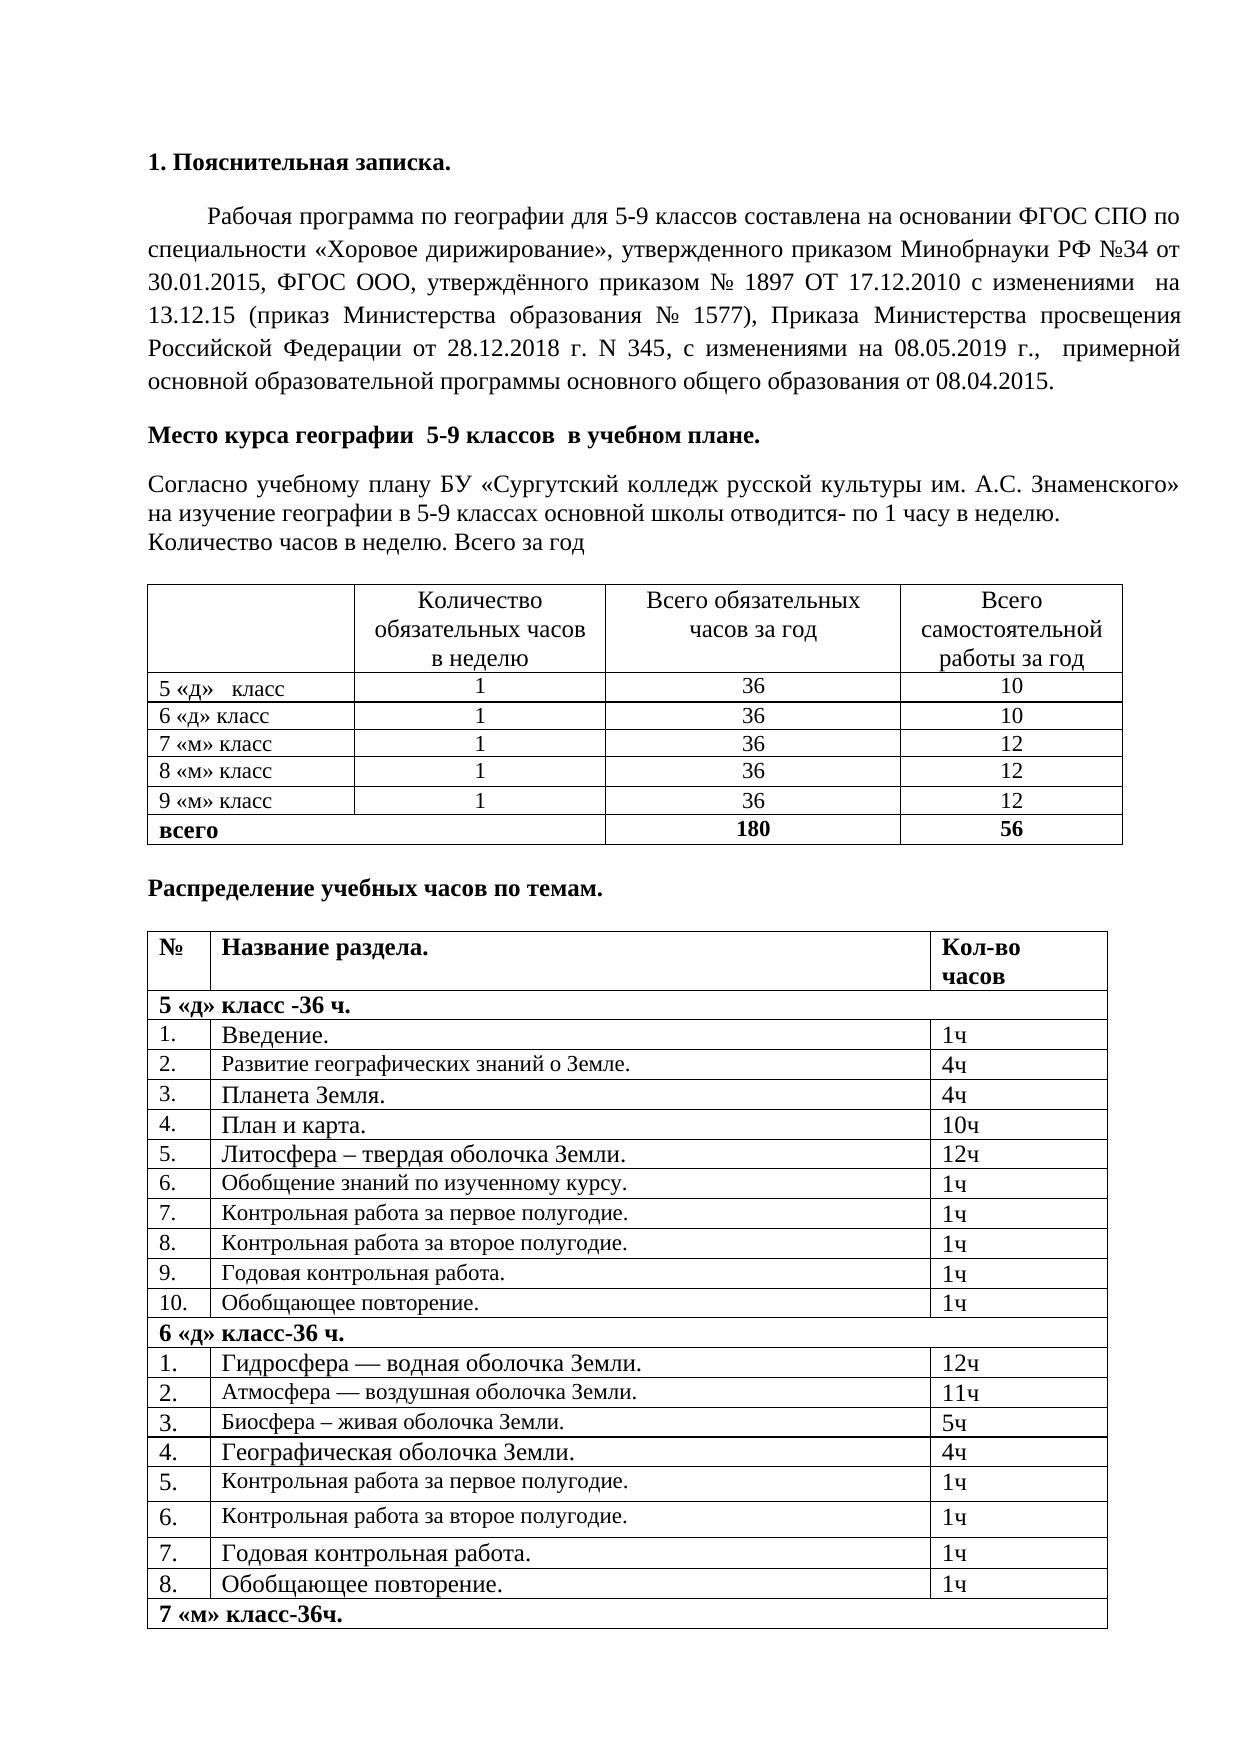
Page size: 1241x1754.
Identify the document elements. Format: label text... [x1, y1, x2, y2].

table_cell 5. [148, 1140, 210, 1168]
table_cell 1ч [931, 1538, 1107, 1568]
table_cell 5 «д» класс [148, 673, 354, 701]
table_cell 36 [606, 757, 900, 786]
table_cell Годовая контрольная работа. [211, 1259, 930, 1287]
table_cell 1 [355, 673, 605, 701]
table_cell 10ч [931, 1110, 1107, 1138]
table_cell 12ч [931, 1140, 1107, 1168]
table_cell Контрольная работа за второе полугодие. [211, 1229, 930, 1258]
table_cell 8. [148, 1229, 210, 1258]
table_cell Литосфера – твердая оболочка Земли. [211, 1140, 930, 1168]
table_cell 6 «д» класс [148, 703, 354, 729]
table_cell 9 «м» класс [148, 787, 354, 814]
table_cell 12 [901, 757, 1122, 786]
table_cell Контрольная работа за первое полугодие. [211, 1199, 930, 1228]
text Распределение учебных часов по темам. [148, 873, 1181, 902]
table_cell Введение. [211, 1020, 930, 1049]
table_cell 12 [901, 730, 1122, 756]
table_header Всего обязательных часов за год [606, 585, 900, 672]
table_header [148, 585, 354, 672]
table_cell 1ч [931, 1229, 1107, 1258]
table_cell 11ч [931, 1378, 1107, 1407]
text Согласно учебному плану БУ «Сургутский колледж русской культуры им. А.С. Знаменского» на изучение географии в 5-9 классах основной школы отводится- по 1 часу в неделю. [148, 469, 1181, 527]
table_cell 4ч [931, 1050, 1107, 1079]
table_cell Гидросфера — водная оболочка Земли. [211, 1348, 930, 1377]
table_cell 1ч [931, 1199, 1107, 1228]
table_cell 12ч [931, 1348, 1107, 1377]
table_cell 1ч [931, 1289, 1107, 1317]
table_header Количество обязательных часов в неделю [355, 585, 605, 672]
table_cell Планета Земля. [211, 1080, 930, 1109]
table_cell 4. [148, 1438, 210, 1466]
table_cell 1ч [931, 1259, 1107, 1287]
text Место курса географии 5-9 классов в учебном плане. [148, 420, 1181, 448]
table_cell 1. [148, 1020, 210, 1049]
table_cell 4ч [931, 1438, 1107, 1466]
table_cell 1 [355, 730, 605, 756]
table_cell 1ч [931, 1169, 1107, 1198]
table_cell 5. [148, 1467, 210, 1501]
table_cell 4. [148, 1110, 210, 1138]
table_cell 7 «м» класс-36ч. [148, 1599, 1107, 1627]
text Рабочая программа по географии для 5-9 классов составлена на основании ФГОС СПО по специальности «Хоровое дирижирование», утвержденного приказом Минобрнауки РФ №34 от 30.01.2015, ФГОС ООО, утверждённого приказом № 1897 ОТ 17.12.2010 с изменениями на 13.12.15 (приказ Министерства образования № 1577), Приказа Министерства просвещения Российской Федерации от 28.12.2018 г. N 345, с изменениями на 08.05.2019 г., примерной основной образовательной программы основного общего образования от 08.04.2015. [148, 201, 1181, 394]
table_cell Обобщающее повторение. [211, 1569, 930, 1598]
text 1. Пояснительная записка. [148, 147, 1181, 176]
table_cell 7 «м» класс [148, 730, 354, 756]
table_cell Географическая оболочка Земли. [211, 1438, 930, 1466]
table_cell 56 [901, 815, 1122, 844]
table_cell 1ч [931, 1502, 1107, 1537]
table_cell 1 [355, 703, 605, 729]
table_cell 9. [148, 1259, 210, 1287]
table_header № [148, 932, 210, 989]
table_header Всего самостоятельной работы за год [901, 585, 1122, 672]
table_cell 10. [148, 1289, 210, 1317]
table_cell 6 «д» класс-36 ч. [148, 1318, 1107, 1347]
table_cell 1ч [931, 1020, 1107, 1049]
table_cell Биосфера – живая оболочка Земли. [211, 1408, 930, 1436]
table_cell 8. [148, 1569, 210, 1598]
table_cell 3. [148, 1408, 210, 1436]
table_cell Годовая контрольная работа. [211, 1538, 930, 1568]
table_cell 4ч [931, 1080, 1107, 1109]
table_cell 10 [901, 703, 1122, 729]
table_cell 1ч [931, 1569, 1107, 1598]
table_cell 5ч [931, 1408, 1107, 1436]
table_cell 8 «м» класс [148, 757, 354, 786]
table_cell 1ч [931, 1467, 1107, 1501]
table_cell 180 [606, 815, 900, 844]
text Количество часов в неделю. Всего за год [148, 527, 1181, 556]
table_cell 3. [148, 1080, 210, 1109]
table_cell План и карта. [211, 1110, 930, 1138]
table_cell 6. [148, 1169, 210, 1198]
table_cell 36 [606, 673, 900, 701]
table_cell 10 [901, 673, 1122, 701]
table_header Кол-во часов [931, 932, 1107, 989]
table_header Название раздела. [211, 932, 930, 989]
table_cell 7. [148, 1538, 210, 1568]
table_cell 36 [606, 730, 900, 756]
table_cell Контрольная работа за первое полугодие. [211, 1467, 930, 1501]
table_cell 6. [148, 1502, 210, 1537]
table_cell Обобщающее повторение. [211, 1289, 930, 1317]
table_cell 2. [148, 1050, 210, 1079]
table_cell 36 [606, 787, 900, 814]
table_cell 1 [355, 757, 605, 786]
table_cell 2. [148, 1378, 210, 1407]
table_cell 36 [606, 703, 900, 729]
table_cell Развитие географических знаний о Земле. [211, 1050, 930, 1079]
table_cell 5 «д» класс -36 ч. [148, 991, 1107, 1019]
table_cell Контрольная работа за второе полугодие. [211, 1502, 930, 1537]
table_cell 12 [901, 787, 1122, 814]
table_cell 1. [148, 1348, 210, 1377]
table_cell Атмосфера — воздушная оболочка Земли. [211, 1378, 930, 1407]
table_cell 1 [355, 787, 605, 814]
table_cell 7. [148, 1199, 210, 1228]
table_cell всего [148, 815, 605, 844]
table_cell Обобщение знаний по изученному курсу. [211, 1169, 930, 1198]
